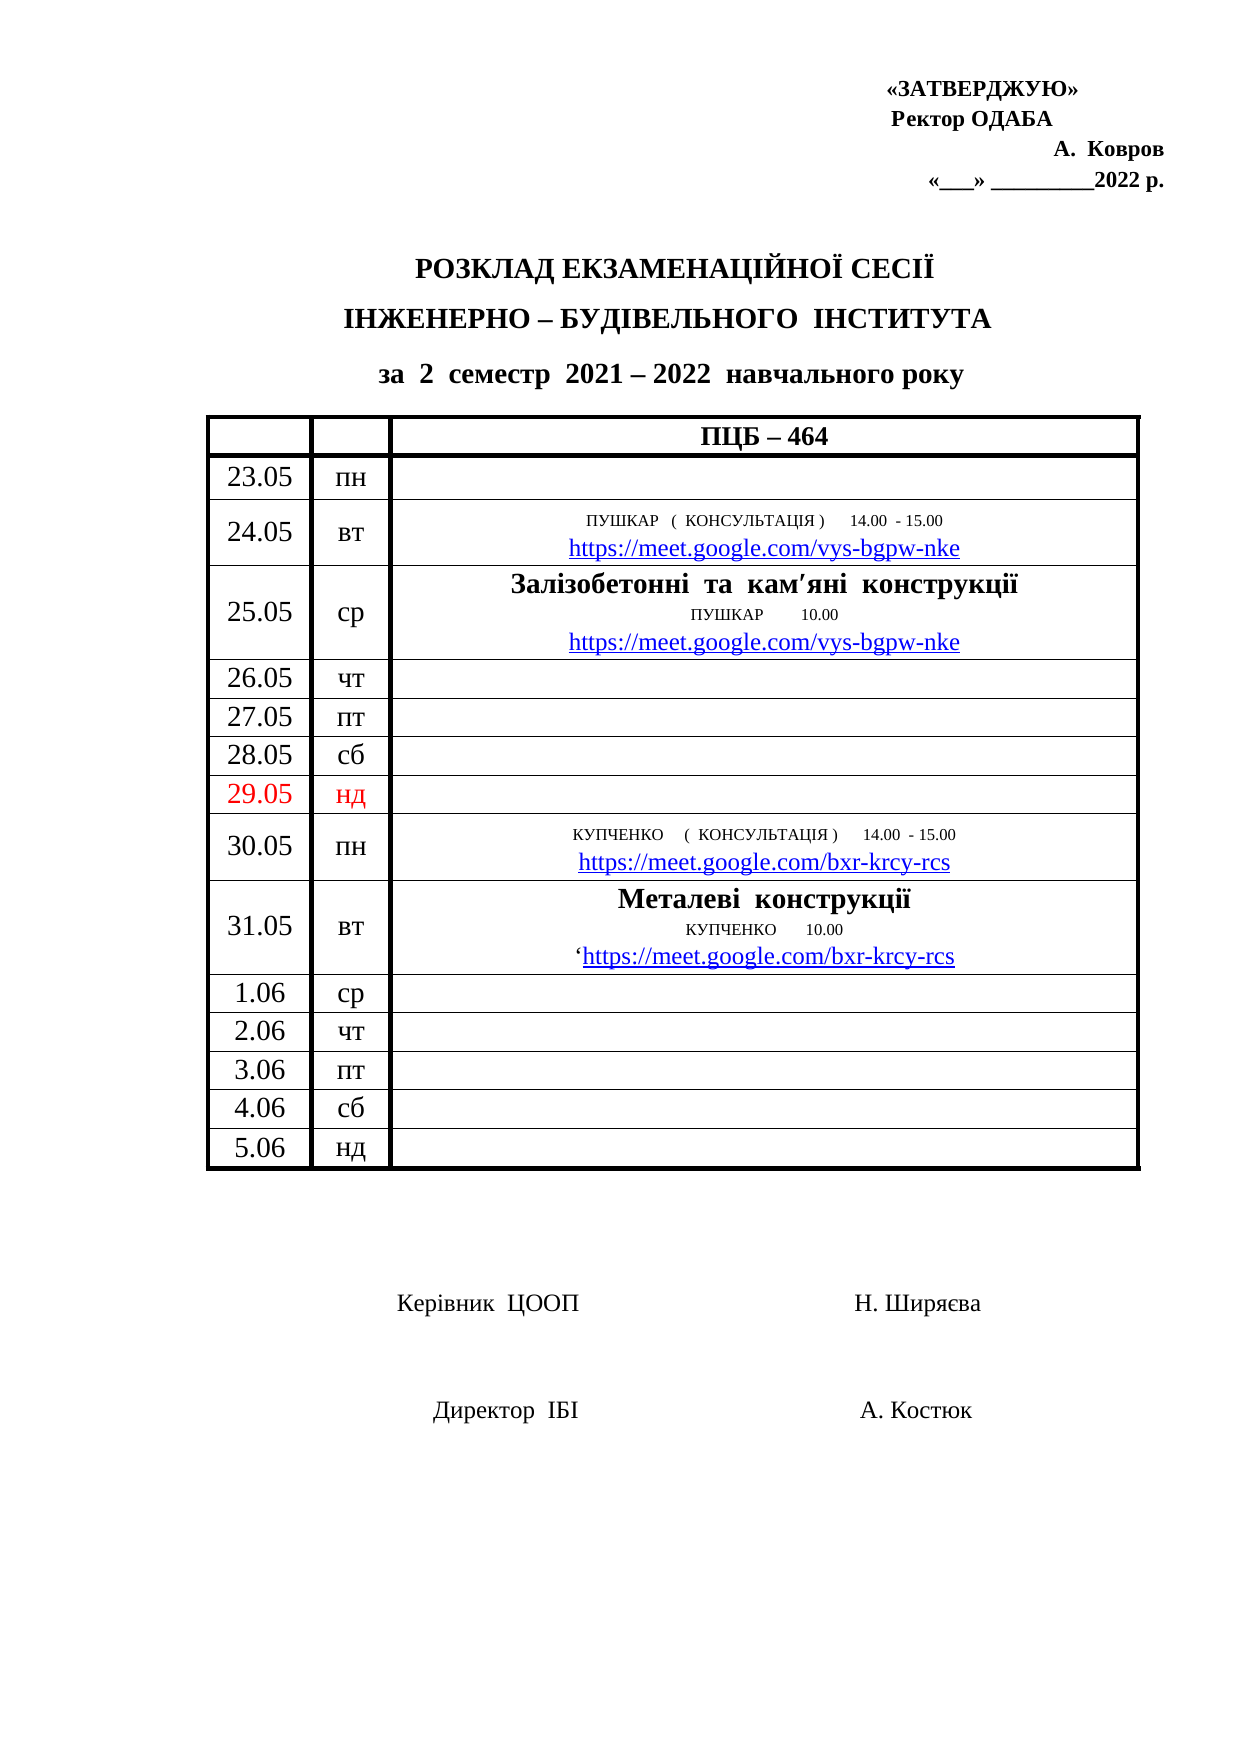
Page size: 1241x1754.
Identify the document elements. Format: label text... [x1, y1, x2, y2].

table_cell вт [314, 500, 388, 565]
table_cell чт [314, 1013, 388, 1051]
table_cell [393, 737, 1136, 775]
table_cell [393, 458, 1136, 499]
table_cell [393, 1052, 1136, 1089]
text «___» _________2022 р. [75, 166, 1165, 192]
table_cell 30.05 [210, 814, 309, 880]
table_cell ср [314, 975, 388, 1012]
text Керівник ЦООП Н. Ширяєва [75, 1288, 1165, 1317]
table_cell пт [314, 1052, 388, 1089]
table_cell 24.05 [210, 500, 309, 565]
table_cell ср [314, 566, 388, 659]
table_cell Залізобетонні та кам′яні конструкції ПУШКАР 10.00 https://meet.google.com/vys-bgpw-nke [393, 566, 1136, 659]
text Директор ІБІ А. Костюк [75, 1395, 1165, 1424]
table_cell 5.06 [210, 1129, 309, 1166]
table_cell [393, 776, 1136, 813]
table_cell [393, 975, 1136, 1012]
table_cell 29.05 [210, 776, 309, 813]
table_cell чт [314, 660, 388, 698]
table_cell сб [314, 1090, 388, 1128]
table_cell 27.05 [210, 699, 309, 736]
table_header [314, 419, 388, 453]
table_cell [393, 1090, 1136, 1128]
table_cell [393, 1129, 1136, 1166]
table_cell 26.05 [210, 660, 309, 698]
table_cell [393, 660, 1136, 698]
table_cell [393, 699, 1136, 736]
text за 2 семестр 2021 – 2022 навчального року [75, 356, 1165, 389]
table_cell ПУШКАР ( КОНСУЛЬТАЦІЯ ) 14.00 - 15.00 https://meet.google.com/vys-bgpw-nke [393, 500, 1136, 565]
text А. Ковров [75, 135, 1165, 162]
table_cell 1.06 [210, 975, 309, 1012]
table_cell КУПЧЕНКО ( КОНСУЛЬТАЦІЯ ) 14.00 - 15.00 https://meet.google.com/bxr-krcy-rcs [393, 814, 1136, 880]
table_cell 4.06 [210, 1090, 309, 1128]
table_cell 25.05 [210, 566, 309, 659]
table_cell Металеві конструкції КУПЧЕНКО 10.00 ‘https://meet.google.com/bxr-krcy-rcs [393, 881, 1136, 974]
table_cell пт [314, 699, 388, 736]
table_cell [393, 1013, 1136, 1051]
table_cell 23.05 [210, 458, 309, 499]
table_cell сб [314, 737, 388, 775]
table_cell пн [314, 458, 388, 499]
table_cell 3.06 [210, 1052, 309, 1089]
table_cell 31.05 [210, 881, 309, 974]
text ІНЖЕНЕРНО – БУДІВЕЛЬНОГО ІНСТИТУТА [75, 302, 1165, 335]
text «ЗАТВЕРДЖУЮ» [75, 75, 1165, 101]
table_cell пн [314, 814, 388, 880]
table_cell 28.05 [210, 737, 309, 775]
table_header [210, 419, 309, 453]
table_cell 2.06 [210, 1013, 309, 1051]
table_cell нд [314, 776, 388, 813]
table_header ПЦБ – 464 [393, 419, 1136, 453]
table_cell вт [314, 881, 388, 974]
text Ректор ОДАБА [75, 105, 1165, 132]
text РОЗКЛАД ЕКЗАМЕНАЦІЙНОЇ СЕСІЇ [75, 251, 1165, 285]
table_cell нд [314, 1129, 388, 1166]
